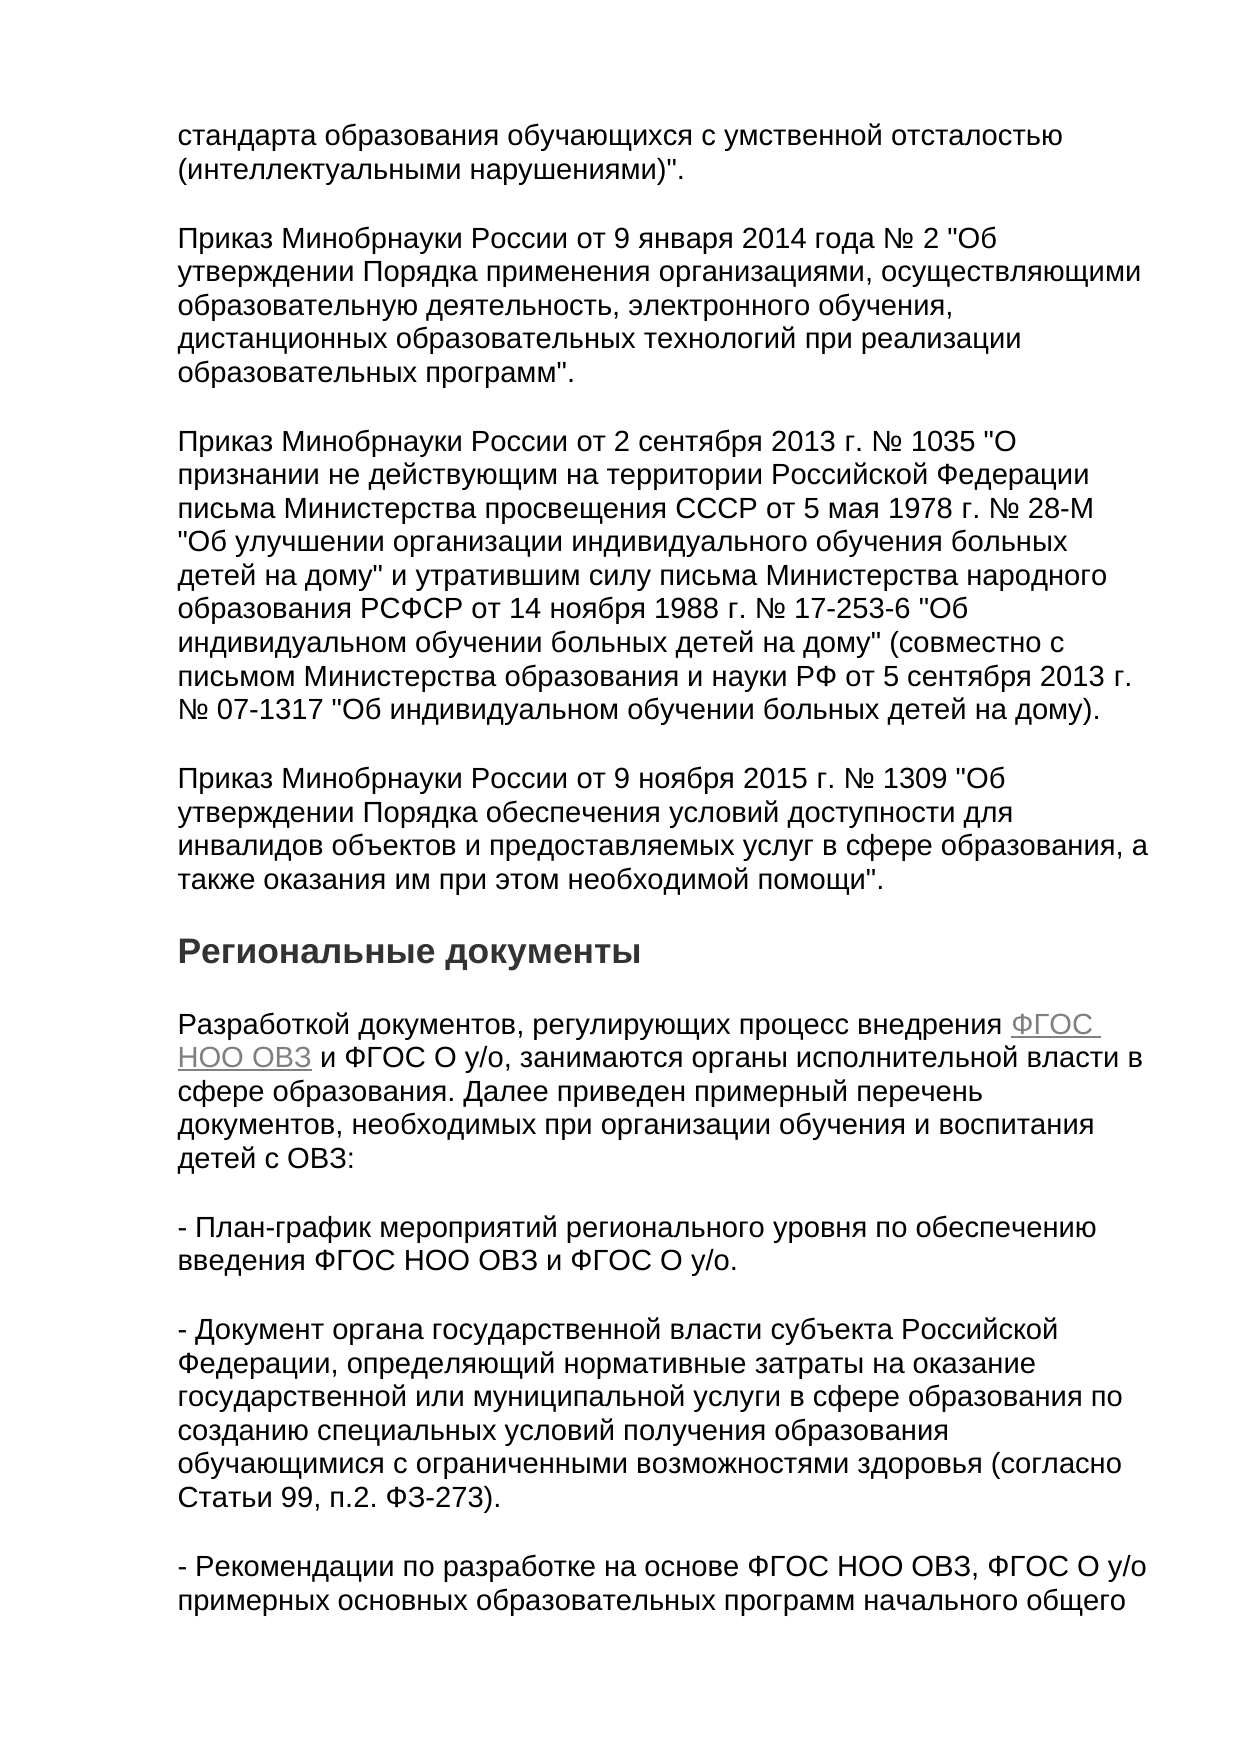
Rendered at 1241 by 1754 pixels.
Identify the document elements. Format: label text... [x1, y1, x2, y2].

text Разработкой документов, регулирующих процесс внедрения ФГОС НОО ОВЗ и ФГОС О у/о, занимаются органы исполнительной власти в сфере образования. Далее приведен примерный перечень документов, необходимых при организации обучения и воспитания детей с ОВЗ: [177, 1007, 1152, 1174]
text - Документ органа государственной власти субъекта Российской Федерации, определяющий нормативные затраты на оказание государственной или муниципальной услуги в сфере образования по созданию специальных условий получения образования обучающимися с ограниченными возможностями здоровья (согласно Статьи 99, п.2. ФЗ-273). [177, 1312, 1152, 1514]
text Приказ Минобрнауки России от 9 января 2014 года № 2 "Об утверждении Порядка применения организациями, осуществляющими образовательную деятельность, электронного обучения, дистанционных образовательных технологий при реализации образовательных программ". [177, 221, 1152, 388]
text Приказ Минобрнауки России от 9 ноября 2015 г. № 1309 "Об утверждении Порядка обеспечения условий доступности для инвалидов объектов и предоставляемых услуг в сфере образования, а также оказания им при этом необходимой помощи". [177, 761, 1152, 895]
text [177, 1549, 1152, 1616]
text Приказ Минобрнауки России от 2 сентября 2013 г. № 1035 "О признании не действующим на территории Российской Федерации письма Министерства просвещения СССР от 5 мая 1978 г. № 28-М "Об улучшении организации индивидуального обучения больных детей на дому" и утратившим силу письма Министерства народного образования РСФСР от 14 ноября 1988 г. № 17-253-6 "Об индивидуальном обучении больных детей на дому" (совместно с письмом Министерства образования и науки РФ от 5 сентября 2013 г. № 07-1317 "Об индивидуальном обучении больных детей на дому). [177, 424, 1152, 726]
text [177, 118, 1152, 185]
text Региональные документы [177, 931, 1152, 971]
text - План-график мероприятий регионального уровня по обеспечению введения ФГОС НОО ОВЗ и ФГОС О у/о. [177, 1210, 1152, 1277]
